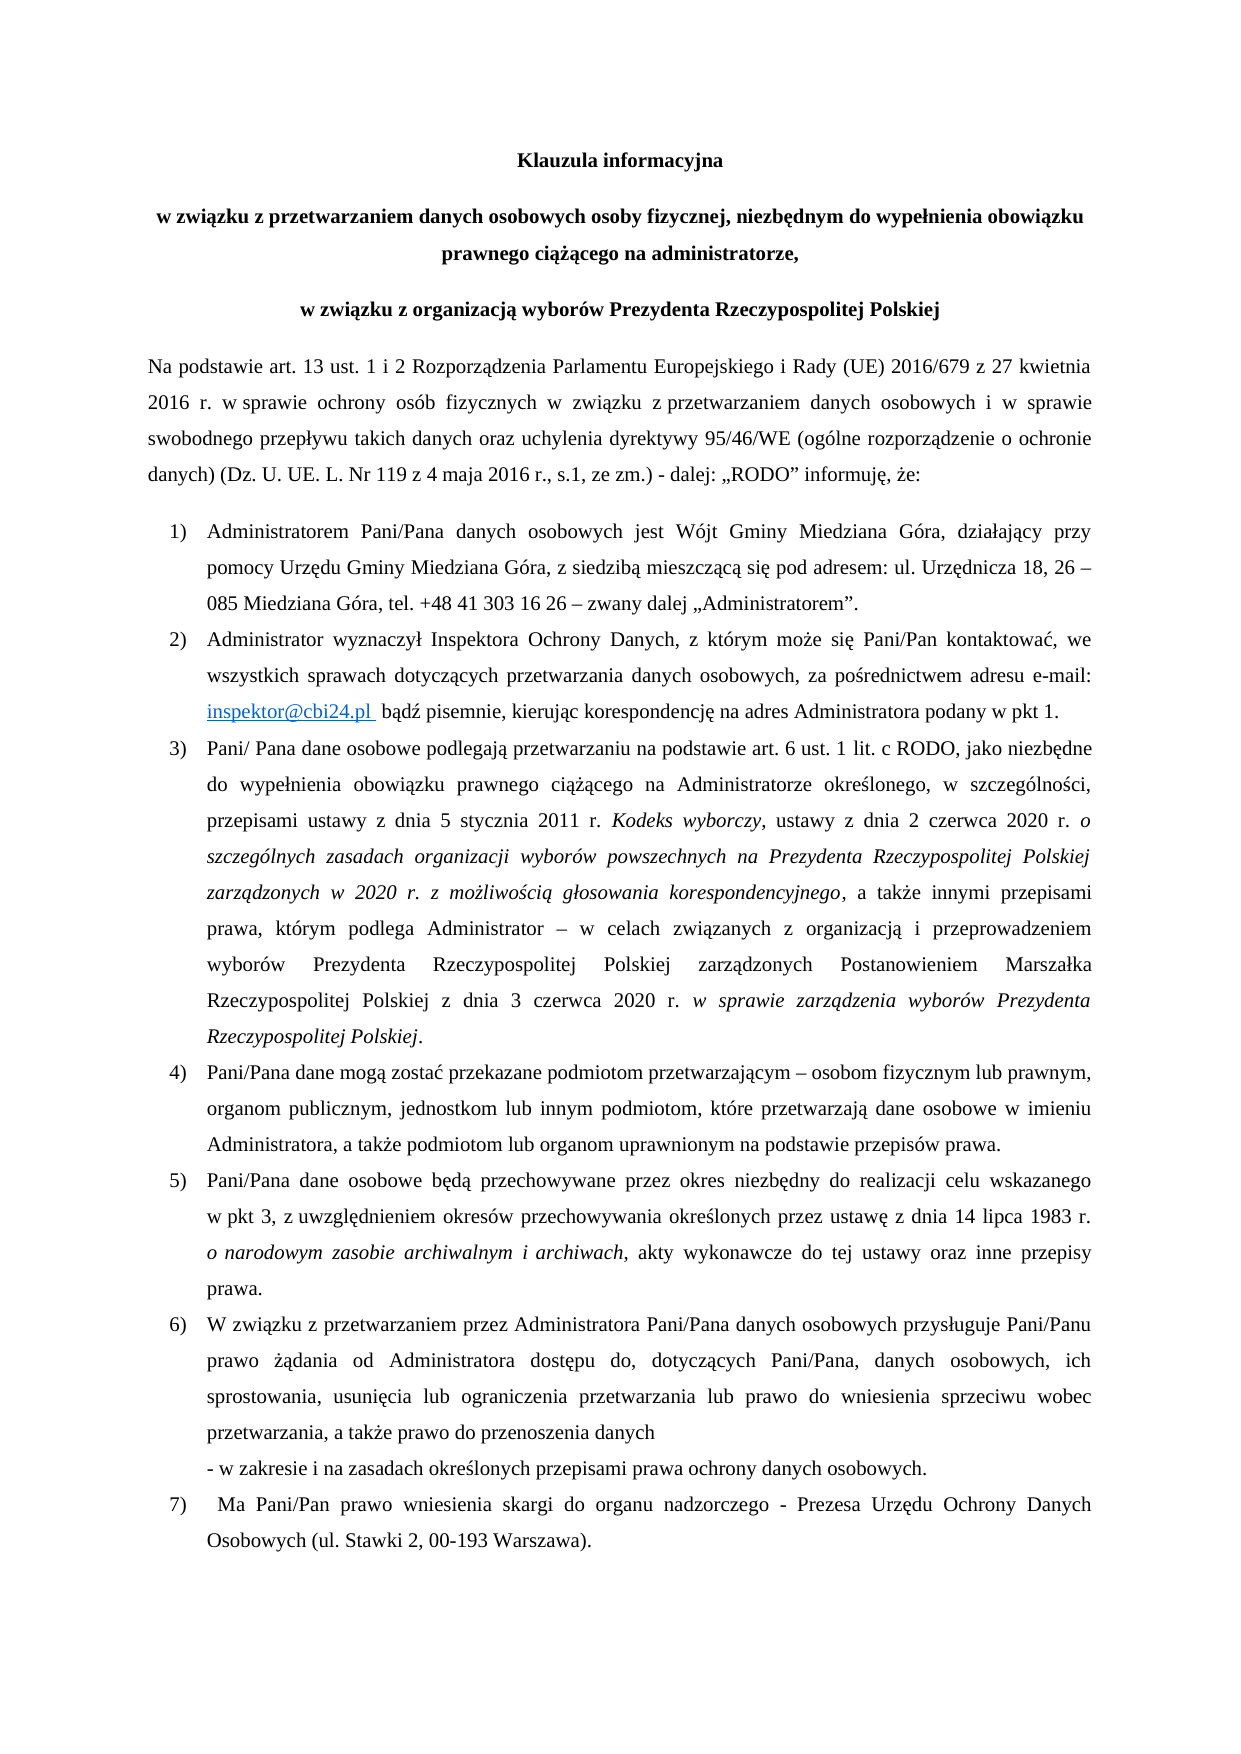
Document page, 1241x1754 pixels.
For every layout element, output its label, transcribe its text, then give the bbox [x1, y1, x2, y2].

text Klauzula informacyjna [148, 148, 1093, 172]
list Ma Pani/Pan prawo wniesienia skargi do organu nadzorczego - Prezesa Urzędu Ochrony Danych Osobowych (ul. Stawki 2, 00-193 Warszawa). [169, 1492, 1093, 1552]
list Administratorem Pani/Pana danych osobowych jest Wójt Gminy Miedziana Góra, działający przy pomocy Urzędu Gminy Miedziana Góra, z siedzibą mieszczącą się pod adresem: ul. Urzędnicza 18, 26 – 085 Miedziana Góra, tel. +48 41 303 16 26 – zwany dalej „Administratorem”. [169, 519, 1093, 615]
text w związku z organizacją wyborów Prezydenta Rzeczypospolitej Polskiej [148, 297, 1093, 321]
list W związku z przetwarzaniem przez Administratora Pani/Pana danych osobowych przysługuje Pani/Panu prawo żądania od Administratora dostępu do, dotyczących Pani/Pana, danych osobowych, ich sprostowania, usunięcia lub ograniczenia przetwarzania lub prawo do wniesienia sprzeciwu wobec przetwarzania, a także prawo do przenoszenia danych [169, 1312, 1093, 1444]
text Na podstawie art. 13 ust. 1 i 2 Rozporządzenia Parlamentu Europejskiego i Rady (UE) 2016/679 z 27 kwietnia 2016 r. w sprawie ochrony osób fizycznych w związku z przetwarzaniem danych osobowych i w sprawie swobodnego przepływu takich danych oraz uchylenia dyrektywy 95/46/WE (ogólne rozporządzenie o ochronie danych) (Dz. U. UE. L. Nr 119 z 4 maja 2016 r., s.1, ze zm.) - dalej: „RODO” informuję, że: [148, 354, 1093, 486]
list Pani/ Pana dane osobowe podlegają przetwarzaniu na podstawie art. 6 ust. 1 lit. c RODO, jako niezbędne do wypełnienia obowiązku prawnego ciążącego na Administratorze określonego, w szczególności, przepisami ustawy z dnia 5 stycznia 2011 r. Kodeks wyborczy, ustawy z dnia 2 czerwca 2020 r. o szczególnych zasadach organizacji wyborów powszechnych na Prezydenta Rzeczypospolitej Polskiej zarządzonych w 2020 r. z możliwością głosowania korespondencyjnego, a także innymi przepisami prawa, którym podlega Administrator – w celach związanych z organizacją i przeprowadzeniem wyborów Prezydenta Rzeczypospolitej Polskiej zarządzonych Postanowieniem Marszałka Rzeczypospolitej Polskiej z dnia 3 czerwca 2020 r. w sprawie zarządzenia wyborów Prezydenta Rzeczypospolitej Polskiej. [169, 736, 1093, 1048]
list - w zakresie i na zasadach określonych przepisami prawa ochrony danych osobowych. [207, 1456, 1093, 1480]
list Administrator wyznaczył Inspektora Ochrony Danych, z którym może się Pani/Pan kontaktować, we wszystkich sprawach dotyczących przetwarzania danych osobowych, za pośrednictwem adresu e-mail: inspektor@cbi24.pl bądź pisemnie, kierując korespondencję na adres Administratora podany w pkt 1. [169, 627, 1093, 723]
list Pani/Pana dane osobowe będą przechowywane przez okres niezbędny do realizacji celu wskazanego w pkt 3, z uwzględnieniem okresów przechowywania określonych przez ustawę z dnia 14 lipca 1983 r. o narodowym zasobie archiwalnym i archiwach, akty wykonawcze do tej ustawy oraz inne przepisy prawa. [169, 1168, 1093, 1300]
list Pani/Pana dane mogą zostać przekazane podmiotom przetwarzającym – osobom fizycznym lub prawnym, organom publicznym, jednostkom lub innym podmiotom, które przetwarzają dane osobowe w imieniu Administratora, a także podmiotom lub organom uprawnionym na podstawie przepisów prawa. [169, 1060, 1093, 1156]
text w związku z przetwarzaniem danych osobowych osoby fizycznej, niezbędnym do wypełnienia obowiązku prawnego ciążącego na administratorze, [148, 204, 1093, 264]
